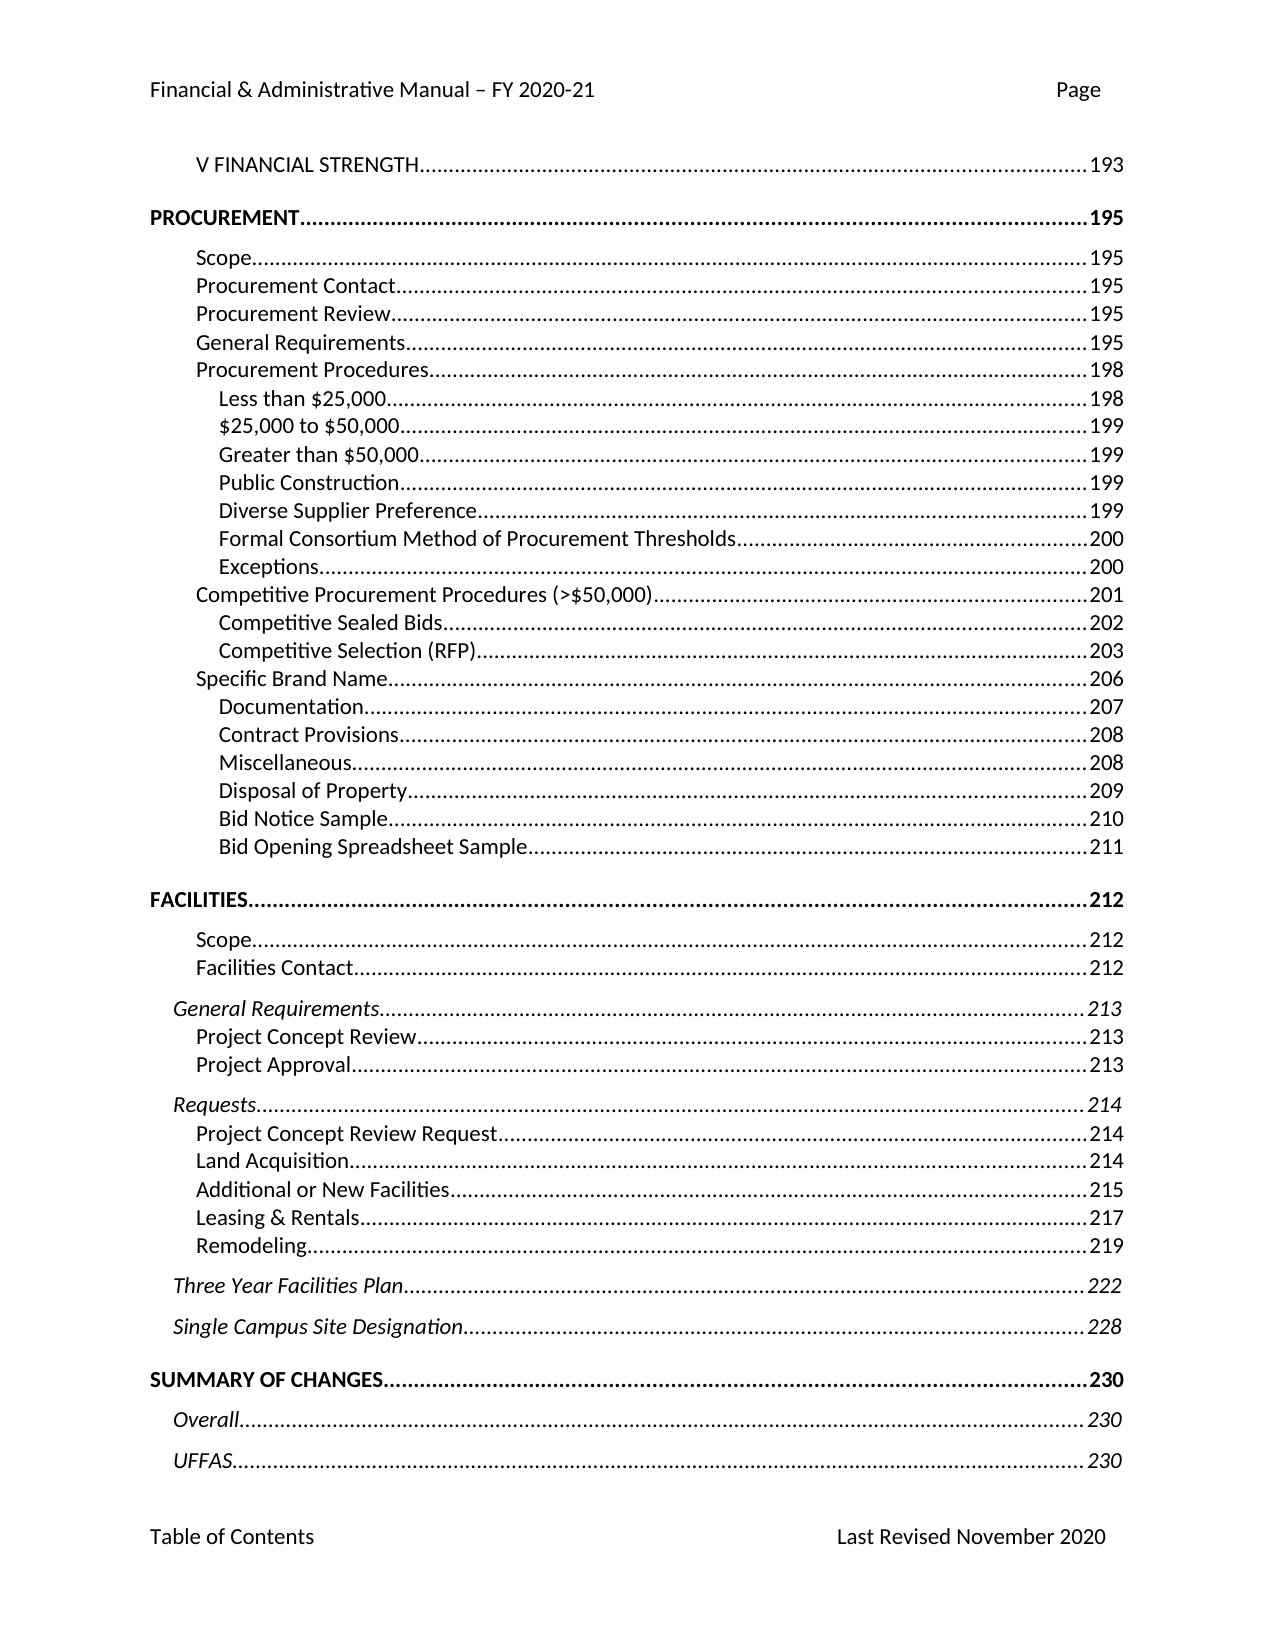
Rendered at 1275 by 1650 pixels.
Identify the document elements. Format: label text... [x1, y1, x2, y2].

text Facilities Contact 212 [196, 953, 1125, 982]
text Leasing & Rentals 217 [196, 1203, 1125, 1231]
text Project Approval 213 [196, 1050, 1125, 1078]
text V FINANCIAL STRENGTH 193 [196, 150, 1125, 178]
text Competitive Sealed Bids 202 [219, 608, 1125, 636]
text Procurement Contact 195 [196, 272, 1125, 299]
text Specific Brand Name 206 [196, 664, 1125, 692]
text Procurement 195 [150, 203, 1125, 231]
text Greater than $50,000 199 [219, 440, 1125, 468]
text Public Construction 199 [219, 468, 1125, 496]
text Exceptions 200 [219, 552, 1125, 580]
text Procurement Review 195 [196, 299, 1125, 328]
text $25,000 to $50,000 199 [219, 412, 1125, 440]
text Overall 230 [173, 1405, 1125, 1433]
text Land Acquisition 214 [196, 1147, 1125, 1175]
text Scope 212 [196, 926, 1125, 953]
text Less than $25,000 198 [219, 384, 1125, 412]
text UFFAS 230 [173, 1446, 1125, 1474]
text Formal Consortium Method of Procurement Thresholds 200 [219, 524, 1125, 552]
text Diverse Supplier Preference 199 [219, 496, 1125, 524]
text Disposal of Property 209 [219, 776, 1125, 804]
text Facilities 212 [150, 885, 1125, 913]
text Competitive Procurement Procedures (>$50,000) 201 [196, 580, 1125, 608]
text Bid Opening Spreadsheet Sample 211 [219, 832, 1125, 860]
text Project Concept Review 213 [196, 1022, 1125, 1050]
text General Requirements 195 [196, 328, 1125, 356]
text Additional or New Facilities 215 [196, 1175, 1125, 1203]
text Scope 195 [196, 243, 1125, 272]
text Contract Provisions 208 [219, 720, 1125, 748]
text Bid Notice Sample 210 [219, 804, 1125, 832]
text Procurement Procedures 198 [196, 356, 1125, 384]
text Project Concept Review Request 214 [196, 1119, 1125, 1147]
text Documentation 207 [219, 692, 1125, 720]
text Miscellaneous 208 [219, 748, 1125, 776]
text Three Year Facilities Plan 222 [173, 1271, 1125, 1299]
text Remodeling 219 [196, 1231, 1125, 1259]
text Single Campus Site Designation 228 [173, 1312, 1125, 1340]
text Competitive Selection (RFP) 203 [219, 636, 1125, 664]
text Requests 214 [173, 1091, 1125, 1119]
text SUMMARY OF CHANGES 230 [150, 1365, 1125, 1393]
text General Requirements 213 [173, 994, 1125, 1022]
